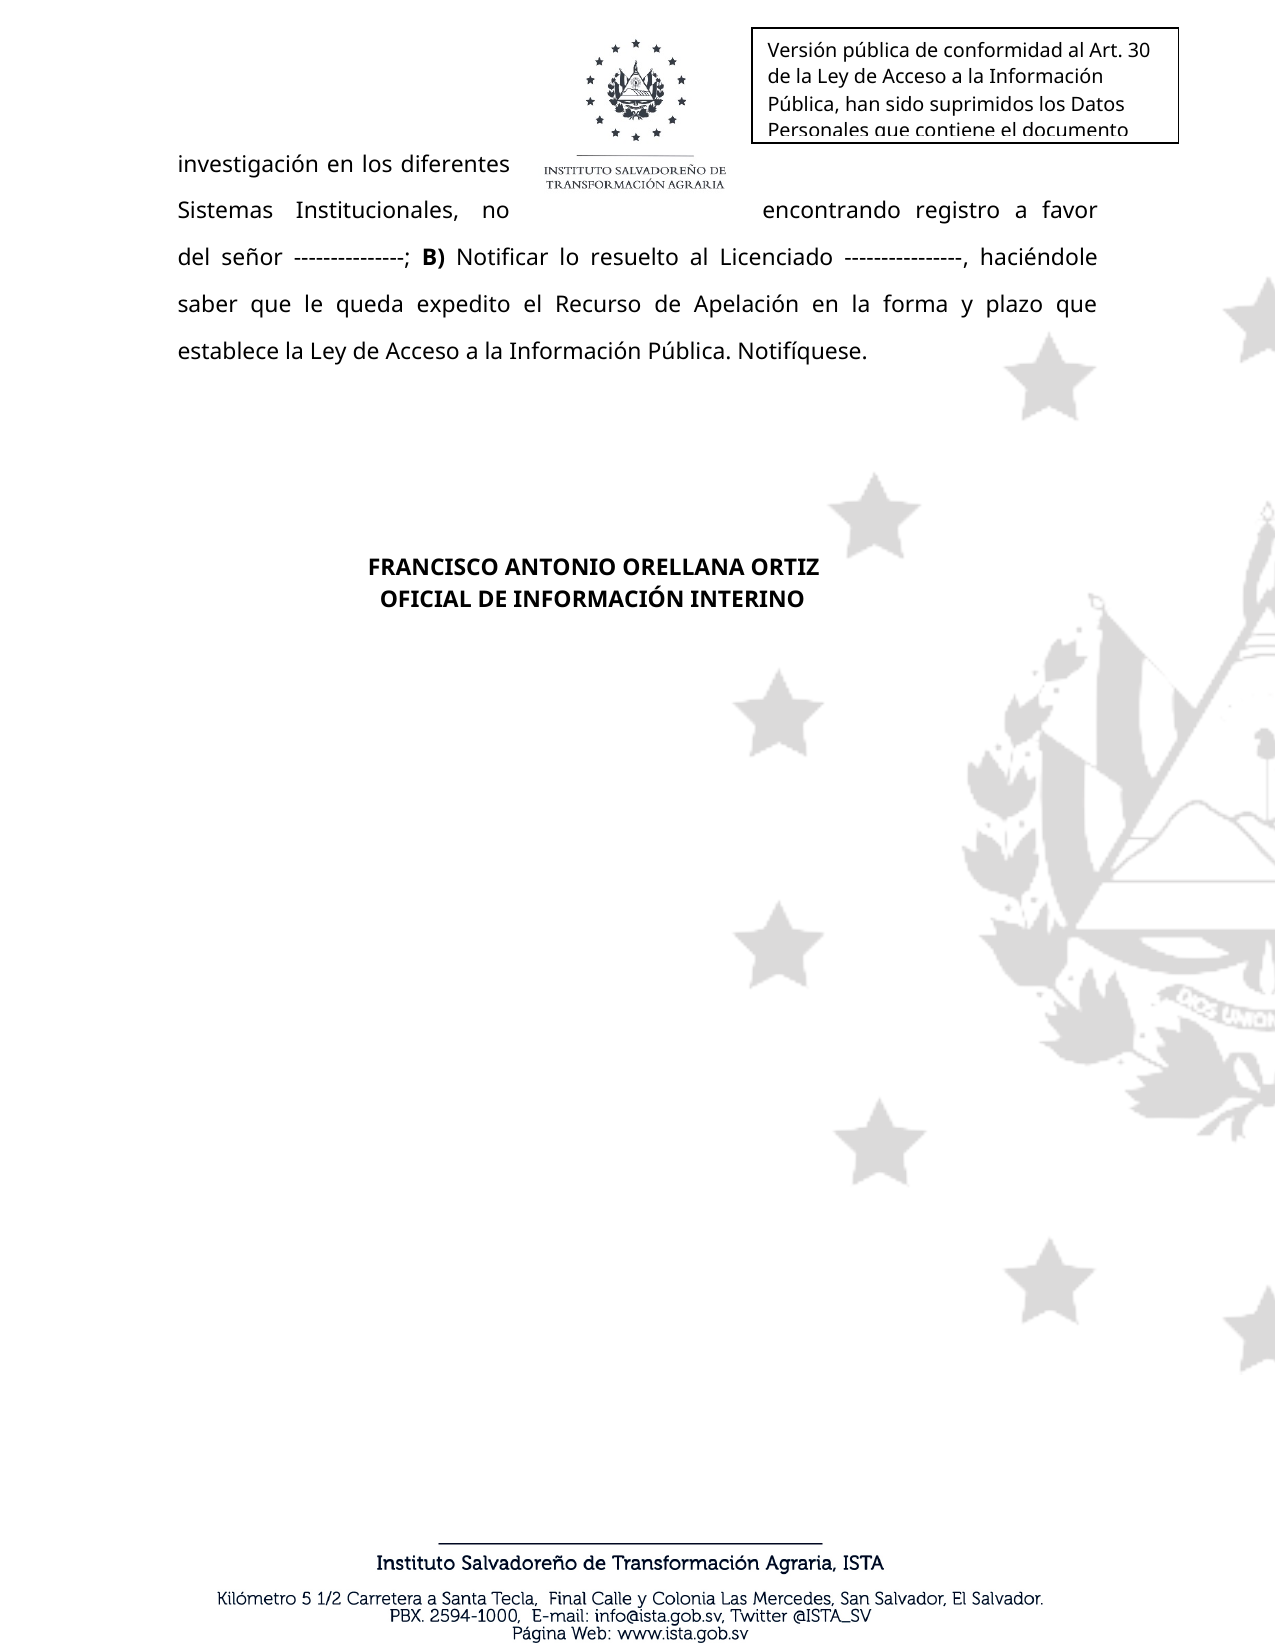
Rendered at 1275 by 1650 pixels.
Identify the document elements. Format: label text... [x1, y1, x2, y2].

picture [527, 23, 743, 208]
picture [176, 1522, 1093, 1647]
text FRANCISCO ANTONIO ORELLANA ORTIZ [177, 551, 1098, 583]
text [177, 148, 1098, 366]
text OFICIAL DE INFORMACIÓN INTERINO [177, 583, 1098, 614]
